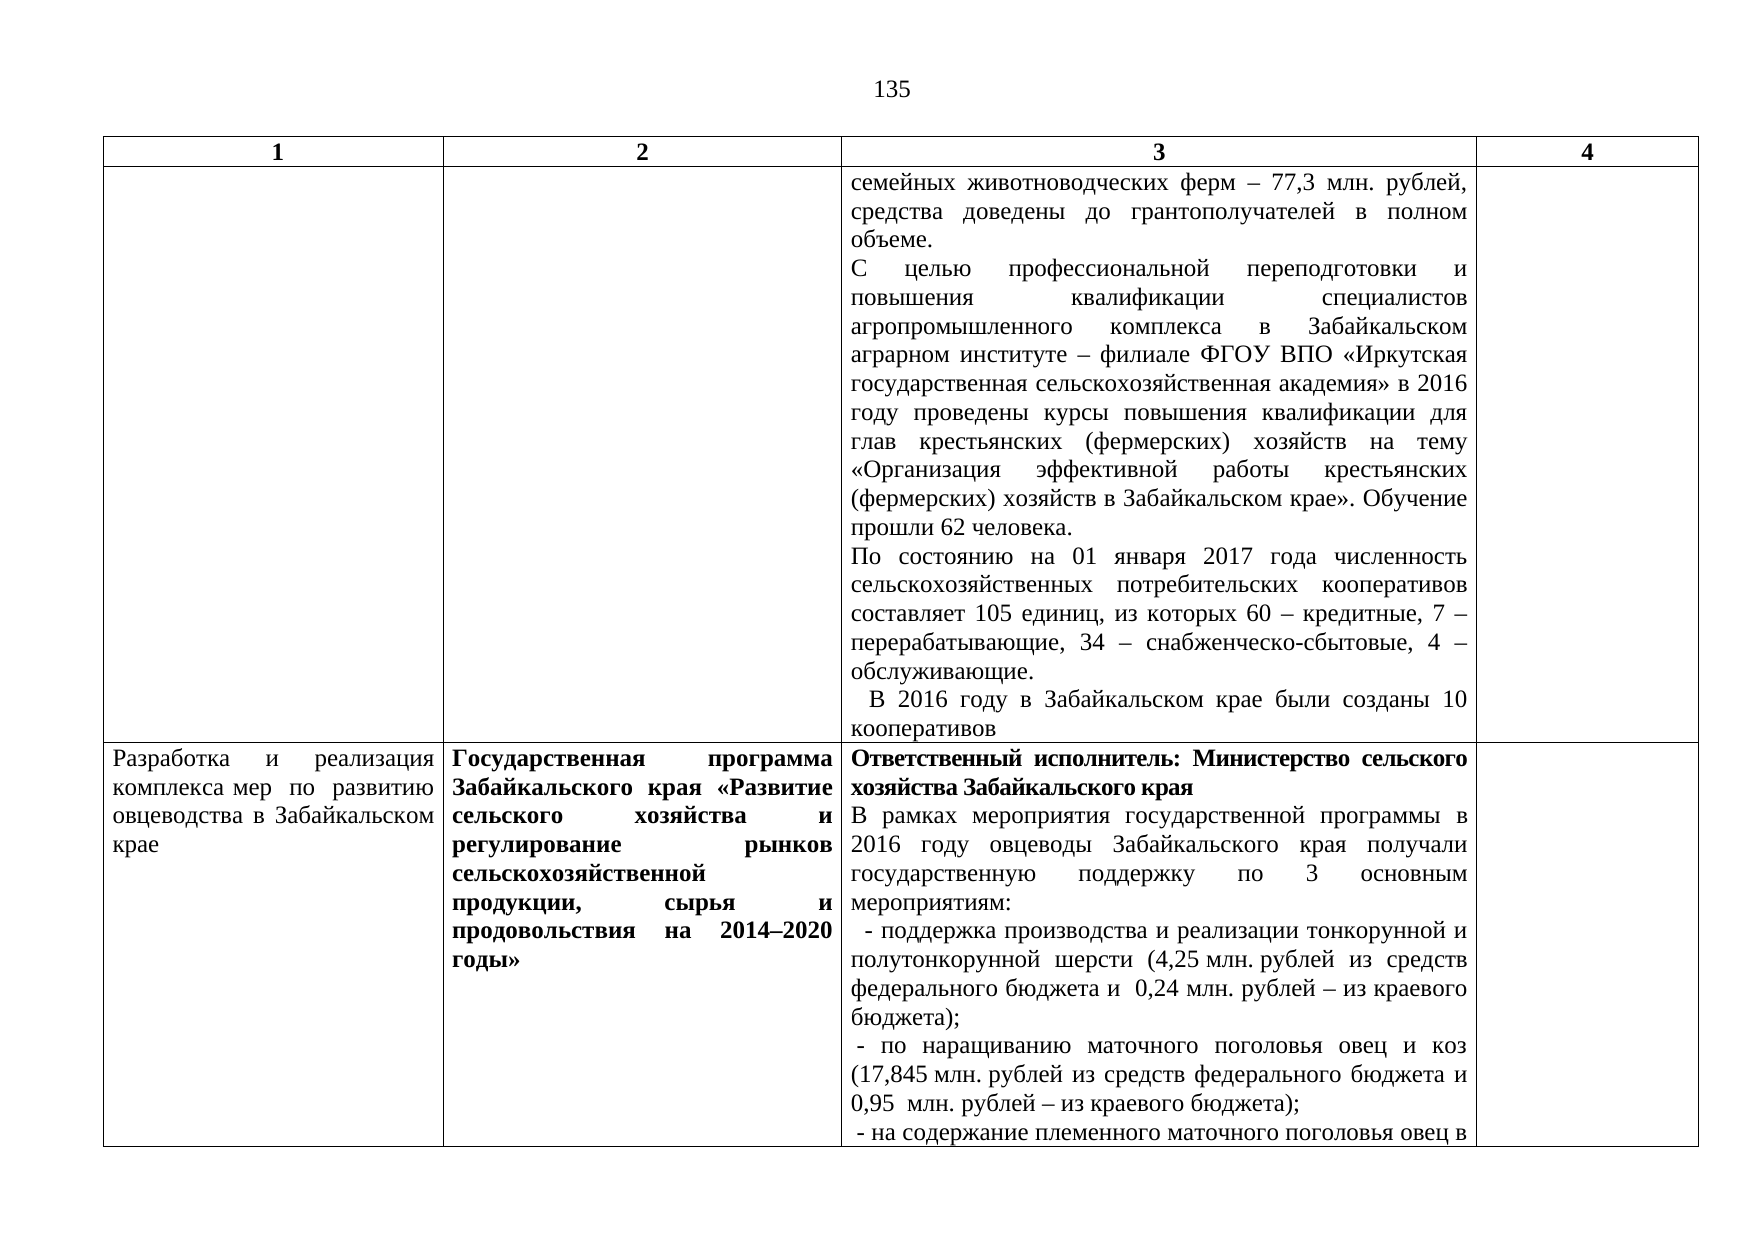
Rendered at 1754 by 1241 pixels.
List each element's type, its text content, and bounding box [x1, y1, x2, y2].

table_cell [104, 743, 443, 1146]
table_cell [1477, 167, 1698, 742]
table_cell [842, 743, 1476, 1146]
table_header 1 [104, 137, 443, 166]
table_header 2 [444, 137, 841, 166]
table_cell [444, 743, 841, 1146]
table_header 4 [1477, 137, 1698, 166]
table_header 3 [842, 137, 1476, 166]
table_cell [444, 167, 841, 742]
table_cell [1477, 743, 1698, 1146]
